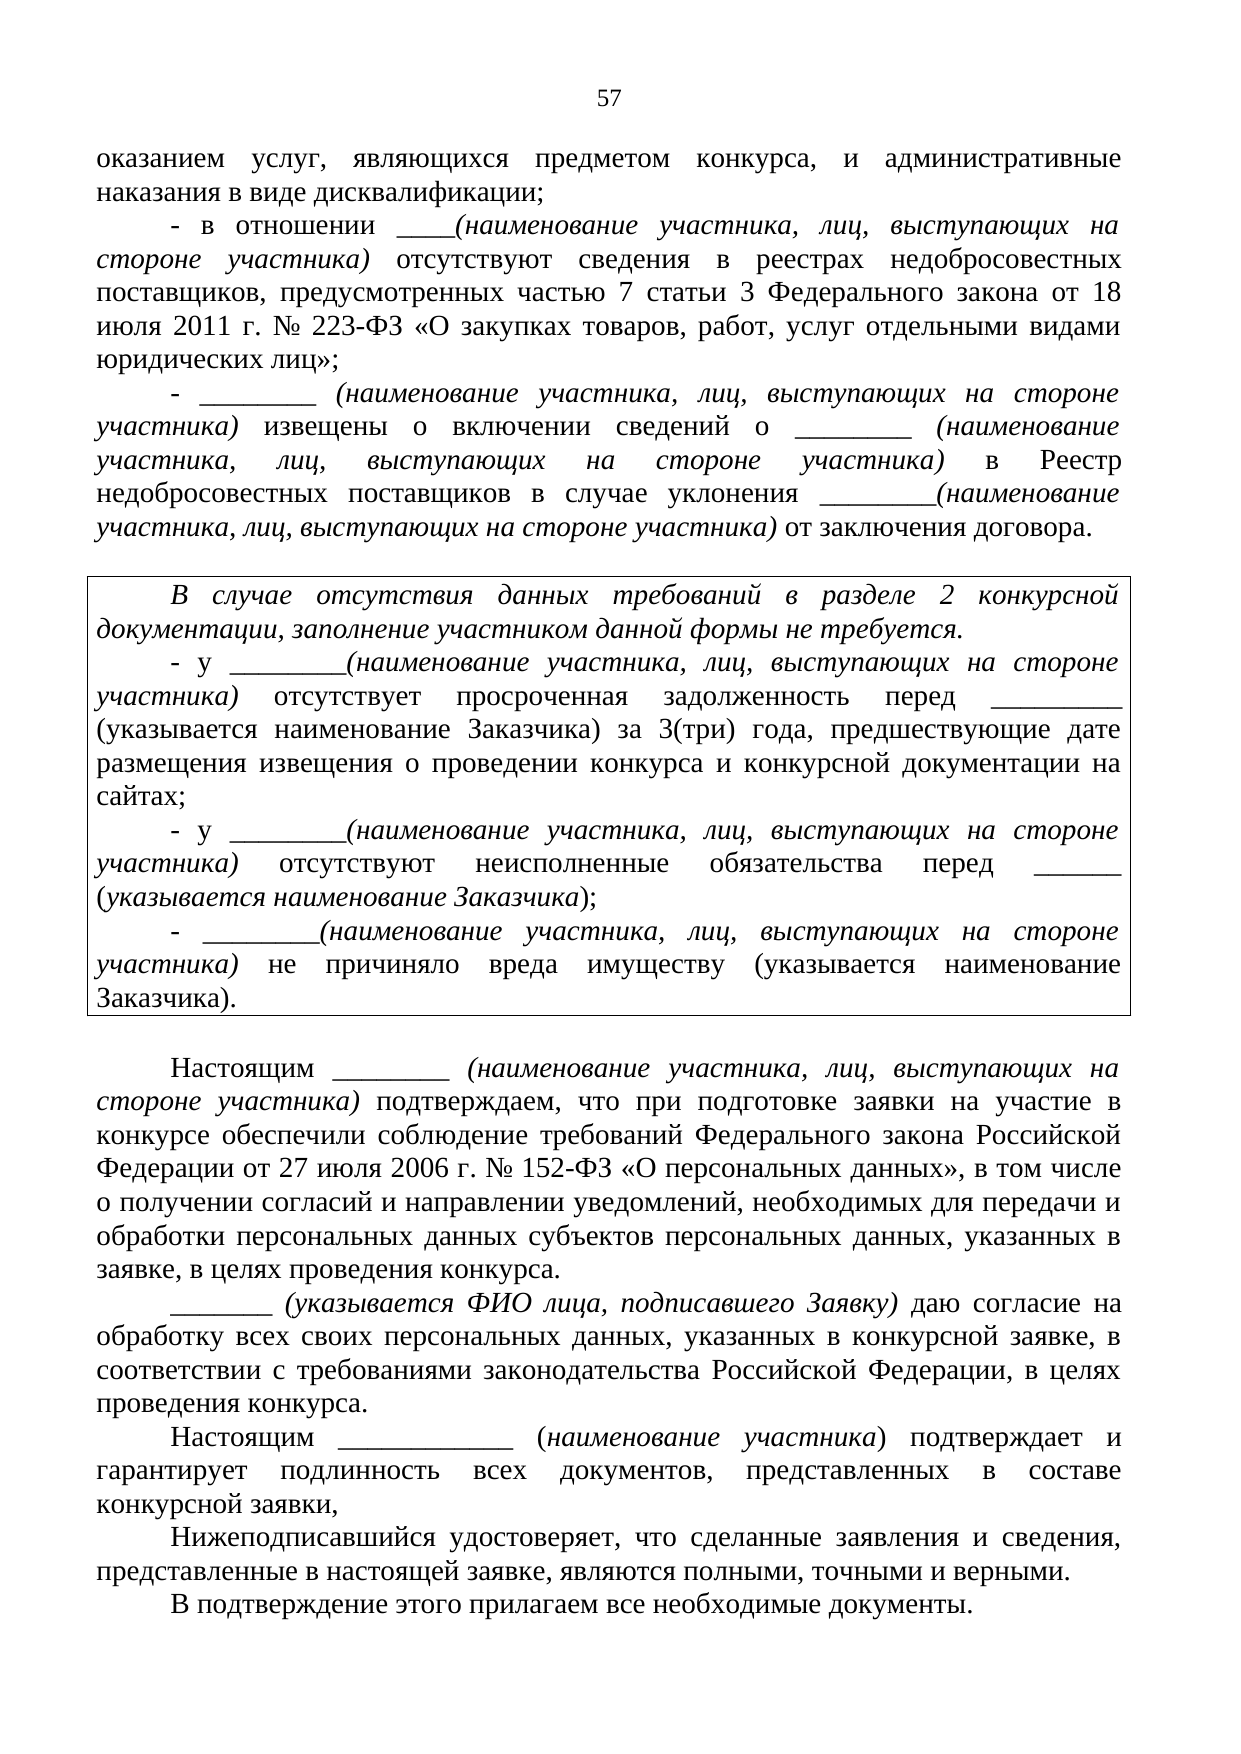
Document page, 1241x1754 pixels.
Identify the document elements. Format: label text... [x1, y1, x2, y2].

text В случае отсутствия данных требований в разделе 2 конкурсной документации, заполнение участником данной формы не требуется. [88, 577, 1130, 644]
text - ________ (наименование участника, лиц, выступающих на стороне участника) извещены о включении сведений о ________ (наименование участника, лиц, выступающих на стороне участника) в Реестр недобросовестных поставщиков в случае уклонения ________(наименование участника, лиц, выступающих на стороне участника) от заключения договора. [96, 375, 1122, 543]
text - ________(наименование участника, лиц, выступающих на стороне участника) не причиняло вреда имуществу (указывается наименование Заказчика). [88, 912, 1130, 1015]
text Настоящим ________ (наименование участника, лиц, выступающих на стороне участника) подтверждаем, что при подготовке заявки на участие в конкурсе обеспечили соблюдение требований Федерального закона Российской Федерации от 27 июля 2006 г. № 152-ФЗ «О персональных данных», в том числе о получении согласий и направлении уведомлений, необходимых для передачи и обработки персональных данных субъектов персональных данных, указанных в заявке, в целях проведения конкурса. [96, 1050, 1122, 1285]
text _______ (указывается ФИО лица, подписавшего Заявку) даю согласие на обработку всех своих персональных данных, указанных в конкурсной заявке, в соответствии с требованиями законодательства Российской Федерации, в целях проведения конкурса. [96, 1285, 1122, 1419]
text - у ________(наименование участника, лиц, выступающих на стороне участника) отсутствует просроченная задолженность перед _________ (указывается наименование Заказчика) за 3(три) года, предшествующие дате размещения извещения о проведении конкурса и конкурсной документации на сайтах; [96, 644, 1122, 812]
text Настоящим ____________ (наименование участника) подтверждает и гарантирует подлинность всех документов, представленных в составе конкурсной заявки, [96, 1419, 1122, 1519]
text - в отношении ____(наименование участника, лиц, выступающих на стороне участника) отсутствуют сведения в реестрах недобросовестных поставщиков, предусмотренных частью 7 статьи 3 Федерального закона от 18 июля 2011 г. № 223-ФЗ «О закупках товаров, работ, услуг отдельными видами юридических лиц»; [96, 207, 1122, 375]
text В подтверждение этого прилагаем все необходимые документы. [96, 1587, 1122, 1620]
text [96, 140, 1122, 207]
text - у ________(наименование участника, лиц, выступающих на стороне участника) отсутствуют неисполненные обязательства перед ______ (указывается наименование Заказчика); [96, 812, 1122, 912]
text Нижеподписавшийся удостоверяет, что сделанные заявления и сведения, представленные в настоящей заявке, являются полными, точными и верными. [96, 1519, 1122, 1587]
